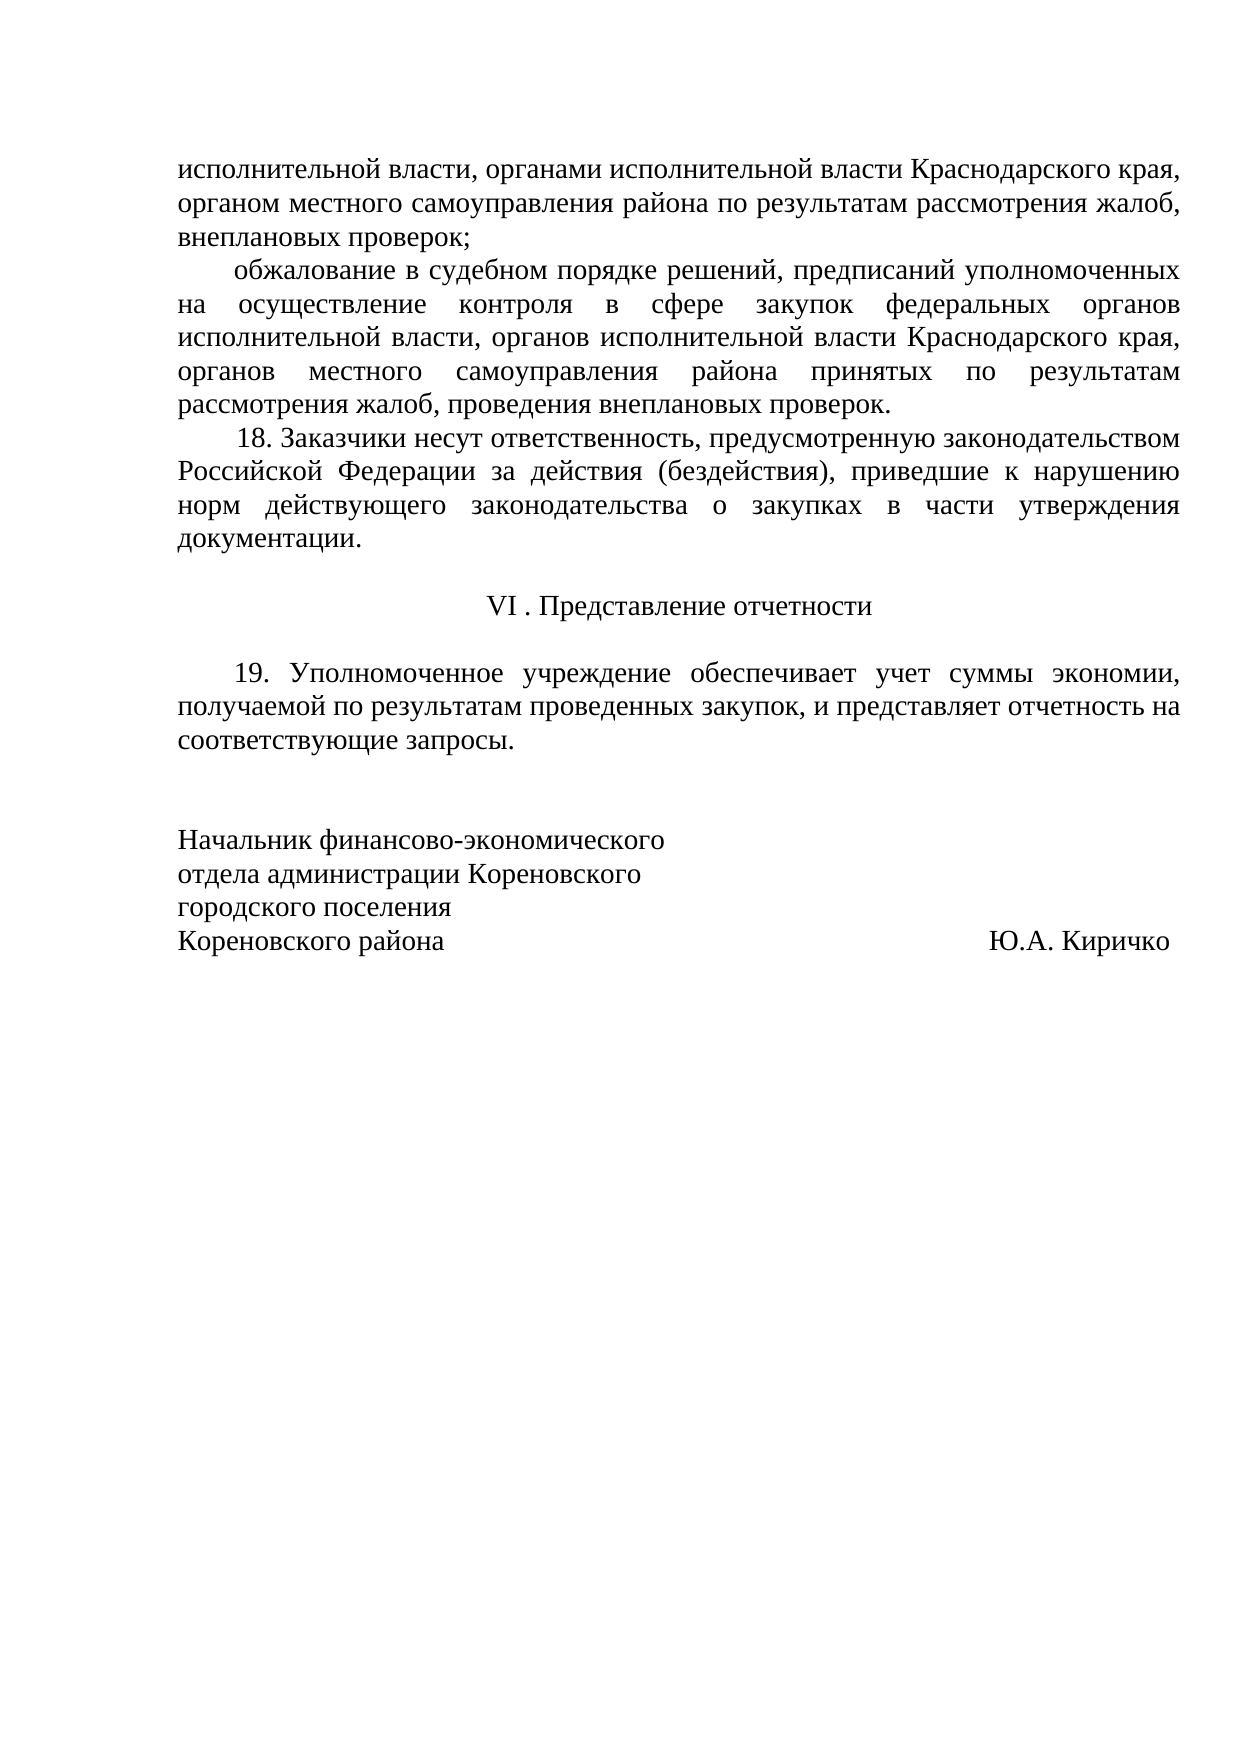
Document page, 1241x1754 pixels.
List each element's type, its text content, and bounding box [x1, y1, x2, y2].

text обжалование в судебном порядке решений, предписаний уполномоченных на осуществление контроля в сфере закупок федеральных органов исполнительной власти, органов исполнительной власти Краснодарского края, органов местного самоуправления района принятых по результатам рассмотрения жалоб, проведения внеплановых проверок. [177, 252, 1181, 420]
text 19. Уполномоченное учреждение обеспечивает учет суммы экономии, получаемой по результатам проведенных закупок, и представляет отчетность на соответствующие запросы. [177, 655, 1181, 755]
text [177, 152, 1181, 252]
text отдела администрации Кореновского [177, 856, 1181, 889]
text Кореновского района Ю.А. Киричко [177, 923, 1181, 957]
text VI . Представление отчетности [177, 588, 1181, 621]
text 18. Заказчики несут ответственность, предусмотренную законодательством Российской Федерации за действия (бездействия), приведшие к нарушению норм действующего законодательства о закупках в части утверждения документации. [177, 420, 1181, 554]
text городского поселения [177, 889, 1181, 923]
text Начальник финансово-экономического [177, 822, 1181, 856]
